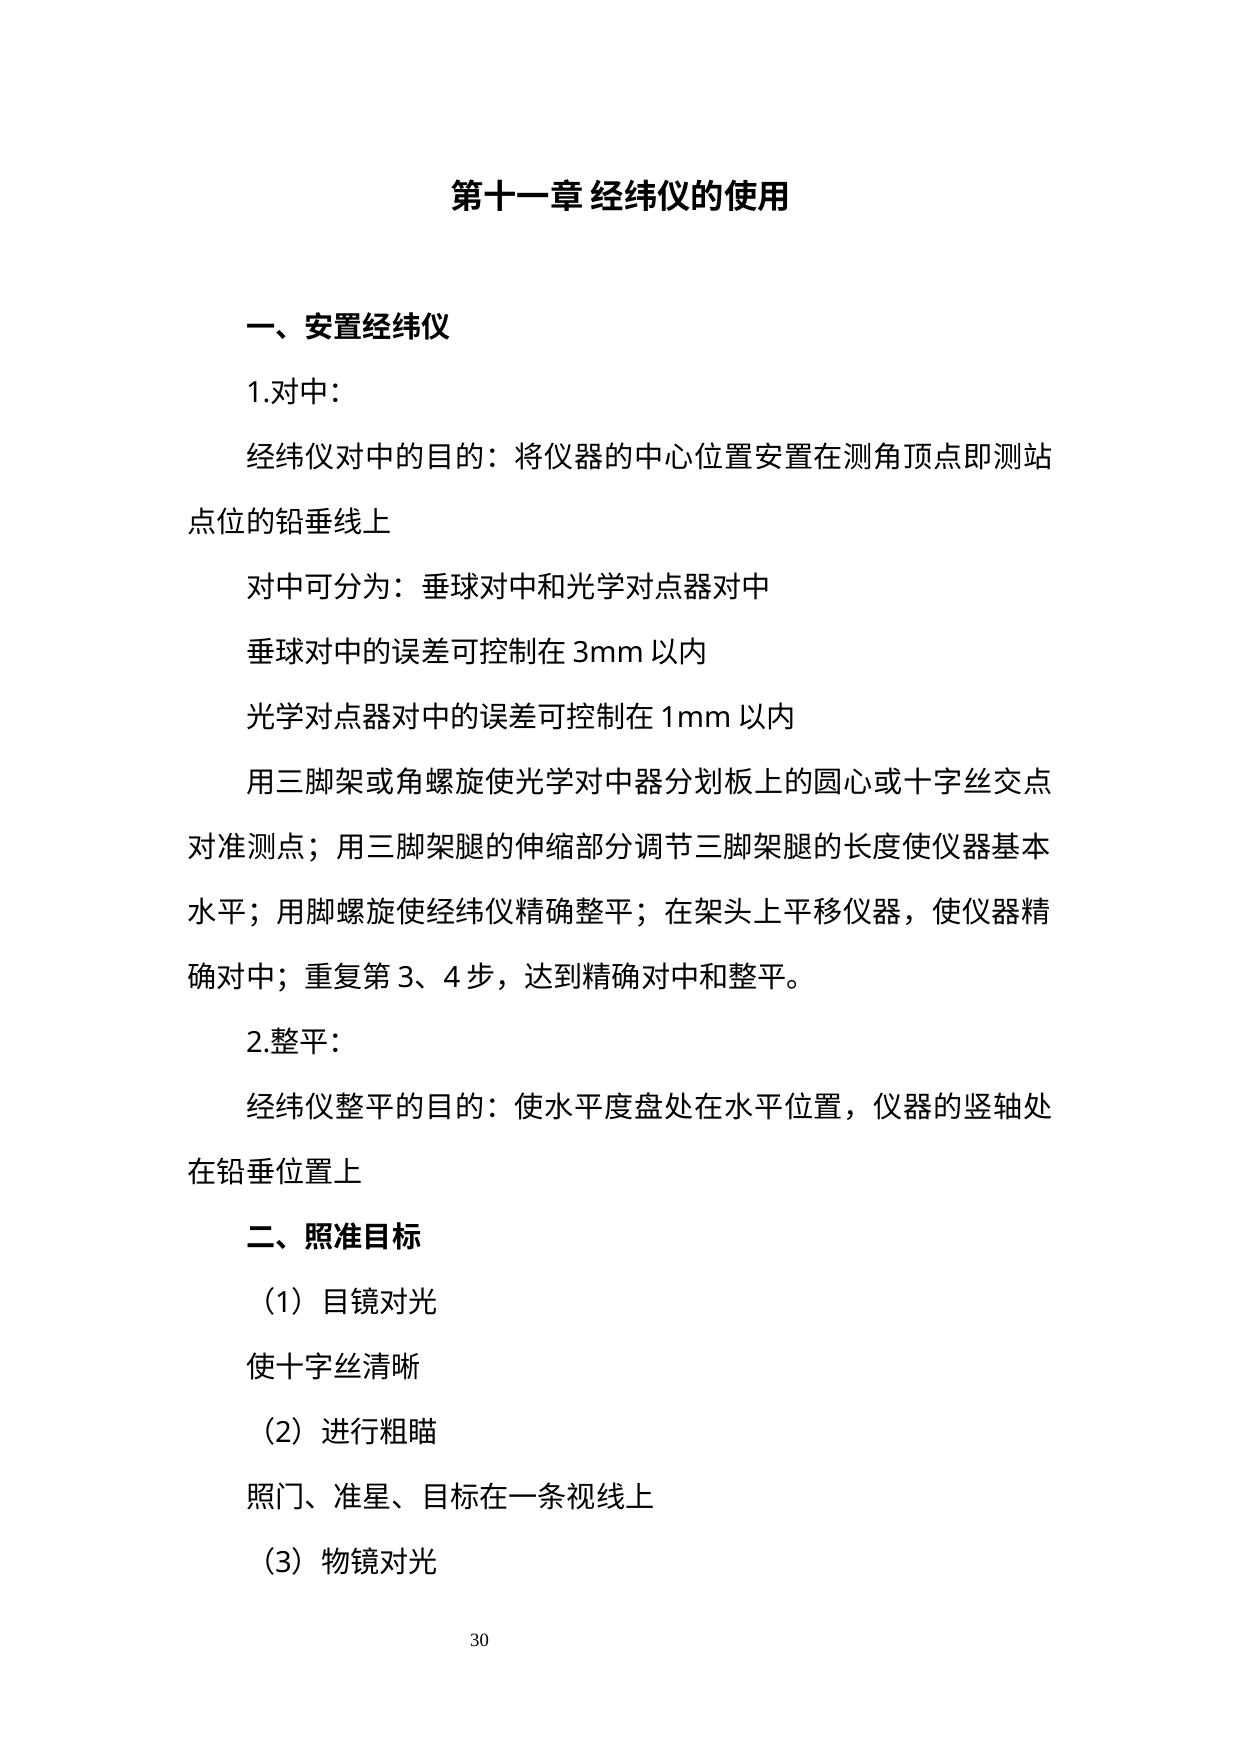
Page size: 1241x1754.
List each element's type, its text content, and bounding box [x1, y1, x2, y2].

text 第十一章 经纬仪的使用 [187, 162, 1053, 227]
text 垂球对中的误差可控制在3mm以内 [187, 617, 1053, 682]
text 使十字丝清晰 [187, 1332, 1053, 1397]
text 二、照准目标 [187, 1202, 1053, 1267]
text 2.整平： [187, 1007, 1053, 1072]
text 用三脚架或角螺旋使光学对中器分划板上的圆心或十字丝交点对准测点；用三脚架腿的伸缩部分调节三脚架腿的长度使仪器基本水平；用脚螺旋使经纬仪精确整平；在架头上平移仪器，使仪器精确对中；重复第3、4步，达到精确对中和整平。 [187, 747, 1053, 1007]
text 一、安置经纬仪 [187, 292, 1053, 357]
text （2）进行粗瞄 [187, 1397, 1053, 1462]
text 1.对中： [187, 357, 1053, 422]
text 经纬仪对中的目的：将仪器的中心位置安置在测角顶点即测站点位的铅垂线上 [187, 422, 1053, 552]
text 对中可分为：垂球对中和光学对点器对中 [187, 552, 1053, 617]
text （1）目镜对光 [187, 1267, 1053, 1332]
text （3）物镜对光 [187, 1527, 1053, 1592]
text 光学对点器对中的误差可控制在1mm以内 [187, 682, 1053, 747]
text 经纬仪整平的目的：使水平度盘处在水平位置，仪器的竖轴处在铅垂位置上 [187, 1072, 1053, 1202]
text 照门、准星、目标在一条视线上 [187, 1462, 1053, 1527]
